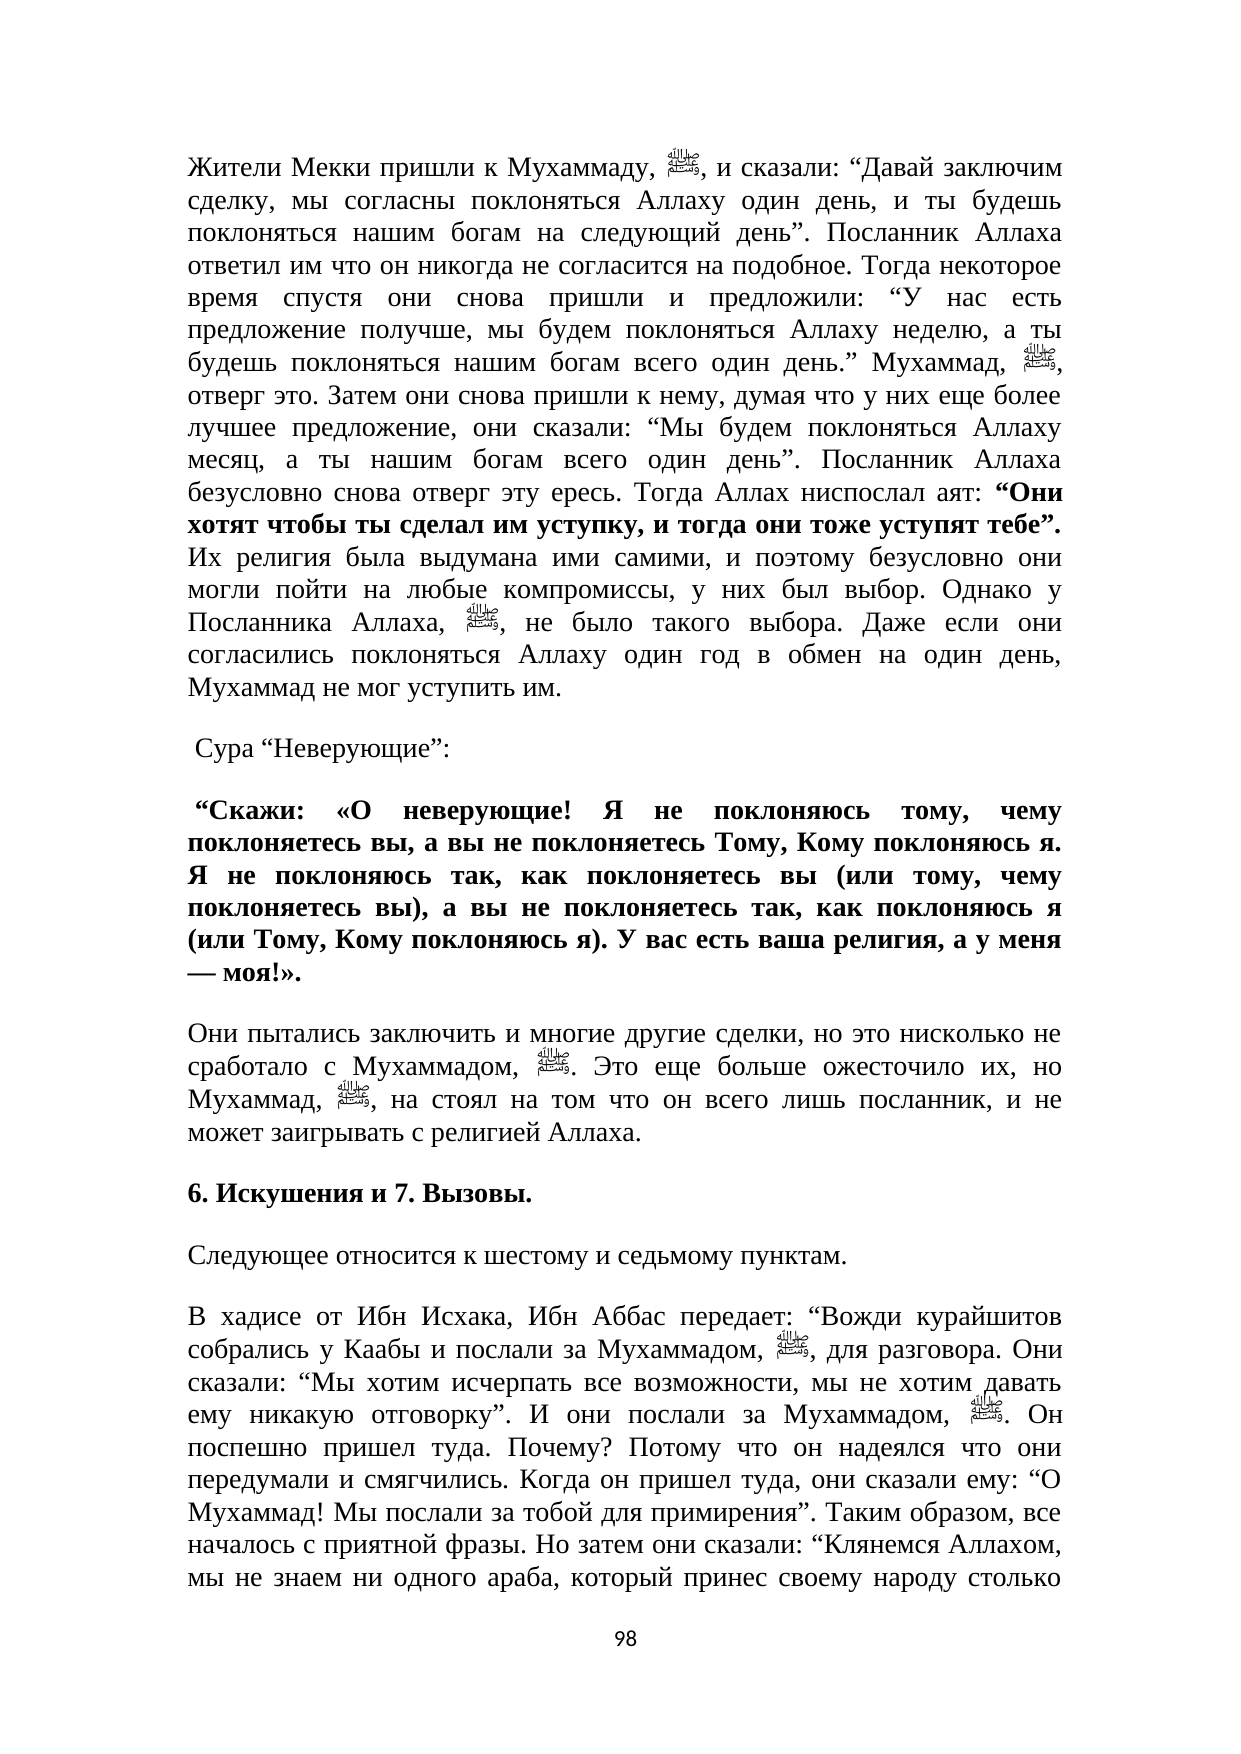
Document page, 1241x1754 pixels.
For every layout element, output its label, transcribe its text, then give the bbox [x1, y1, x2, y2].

text 6. Искушения и 7. Вызовы. [187, 1176, 1063, 1209]
text Они пытались заключить и многие другие сделки, но это нисколько не сработало с Мухаммадом, ﷺ. Это еще больше ожесточило их, но Мухаммад, ﷺ, на стоял на том что он всего лишь посланник, и не может заигрывать с религией Аллаха. [187, 1017, 1063, 1147]
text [187, 1299, 1063, 1592]
text Жители Мекки пришли к Мухаммаду, ﷺ, и сказали: “Давай заключим сделку, мы согласны поклоняться Аллаху один день, и ты будешь поклоняться нашим богам на следующий день”. Посланник Аллаха ответил им что он никогда не согласится на подобное. Тогда некоторое время спустя они снова пришли и предложили: “У нас есть предложение получше, мы будем поклоняться Аллаху неделю, а ты будешь поклоняться нашим богам всего один день.” Мухаммад, ﷺ, отверг это. Затем они снова пришли к нему, думая что у них еще более лучшее предложение, они сказали: “Мы будем поклоняться Аллаху месяц, а ты нашим богам всего один день”. Посланник Аллаха безусловно снова отверг эту ересь. Тогда Аллах ниспослал аят: “Они хотят чтобы ты сделал им уступку, и тогда они тоже уступят тебе”. Их религия была выдумана ими самими, и поэтому безусловно они могли пойти на любые компромиссы, у них был выбор. Однако у Посланника Аллаха, ﷺ, не было такого выбора. Даже если они согласились поклоняться Аллаху один год в обмен на один день, Мухаммад не мог уступить им. [187, 150, 1063, 702]
text Следующее относится к шестому и седьмому пунктам. [187, 1238, 1063, 1270]
text “Скажи: «О неверующие! Я не поклоняюсь тому, чему поклоняетесь вы, а вы не поклоняетесь Тому, Кому поклоняюсь я. Я не поклоняюсь так, как поклоняетесь вы (или тому, чему поклоняетесь вы), а вы не поклоняетесь так, как поклоняюсь я (или Тому, Кому поклоняюсь я). У вас есть ваша религия, а у меня — моя!». [187, 793, 1063, 987]
text Сура “Неверующие”: [187, 731, 1063, 764]
